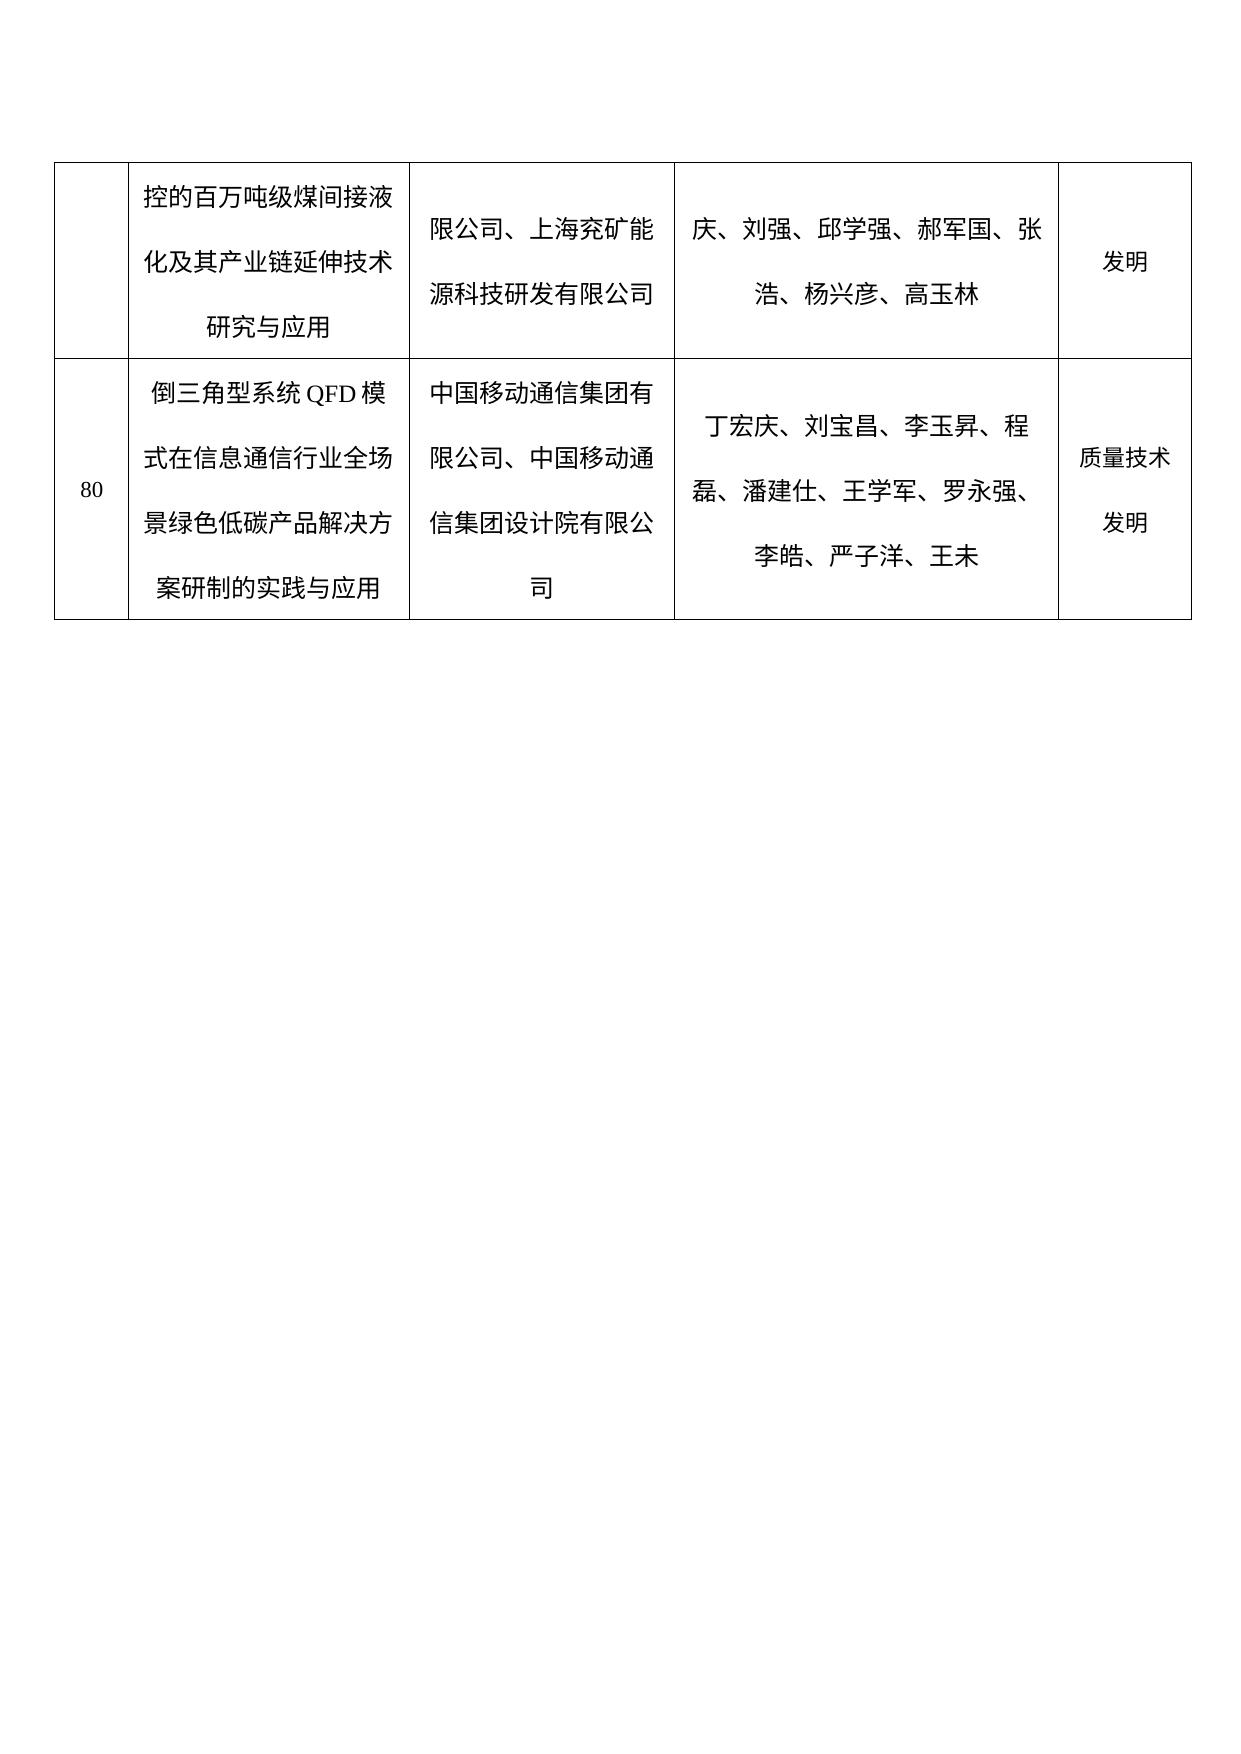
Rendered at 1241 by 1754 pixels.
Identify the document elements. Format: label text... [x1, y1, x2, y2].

table_cell 79 [55, 163, 128, 358]
table_cell 倒三角型系统QFD模式在信息通信行业全场景绿色低碳产品解决方案研制的实践与应用 [129, 359, 409, 619]
table_cell 中国移动通信集团有限公司、中国移动通信集团设计院有限公司 [410, 359, 674, 619]
table_cell 质量技术发明 [1059, 359, 1191, 619]
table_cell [410, 163, 674, 358]
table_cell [129, 163, 409, 358]
table_cell 丁宏庆、刘宝昌、李玉昇、程磊、潘建仕、王学军、罗永强、李皓、严子洋、王未 [675, 359, 1058, 619]
table_cell 质量技术发明 [1059, 163, 1191, 358]
table_cell 80 [55, 359, 128, 619]
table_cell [675, 163, 1058, 358]
